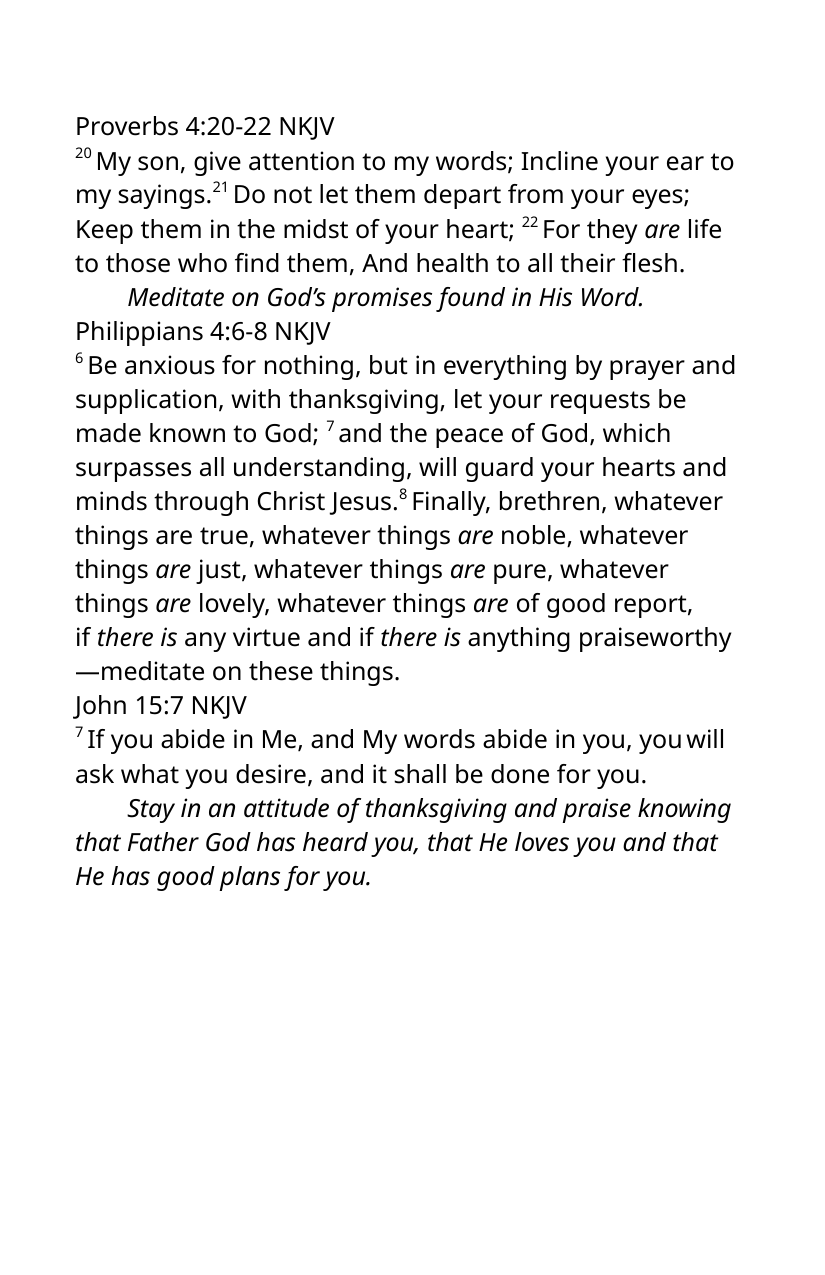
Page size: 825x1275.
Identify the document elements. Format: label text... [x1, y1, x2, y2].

subtitle John 15:7 NKJV [75, 688, 750, 722]
subtitle 7 If you abide in Me, and My words abide in you, you will ask what you desire, and it shall be done for you. [75, 722, 750, 790]
subtitle 20 My son, give attention to my words; Incline your ear to my sayings.21 Do not let them depart from your eyes; Keep them in the midst of your heart; 22 For they are life to those who find them, And health to all their flesh. [75, 143, 750, 279]
subtitle Philippians 4:6-8 NKJV [75, 313, 750, 347]
subtitle Stay in an attitude of thanksgiving and praise knowing that Father God has heard you, that He loves you and that He has good plans for you. [75, 790, 750, 892]
subtitle Proverbs 4:20-22 NKJV [75, 109, 750, 143]
subtitle 6 Be anxious for nothing, but in everything by prayer and supplication, with thanksgiving, let your requests be made known to God; 7 and the peace of God, which surpasses all understanding, will guard your hearts and minds through Christ Jesus.8 Finally, brethren, whatever things are true, whatever things are noble, whatever things are just, whatever things are pure, whatever things are lovely, whatever things are of good report, if there is any virtue and if there is anything praiseworthy—meditate on these things. [75, 347, 750, 688]
subtitle Meditate on God’s promises found in His Word. [75, 279, 750, 313]
